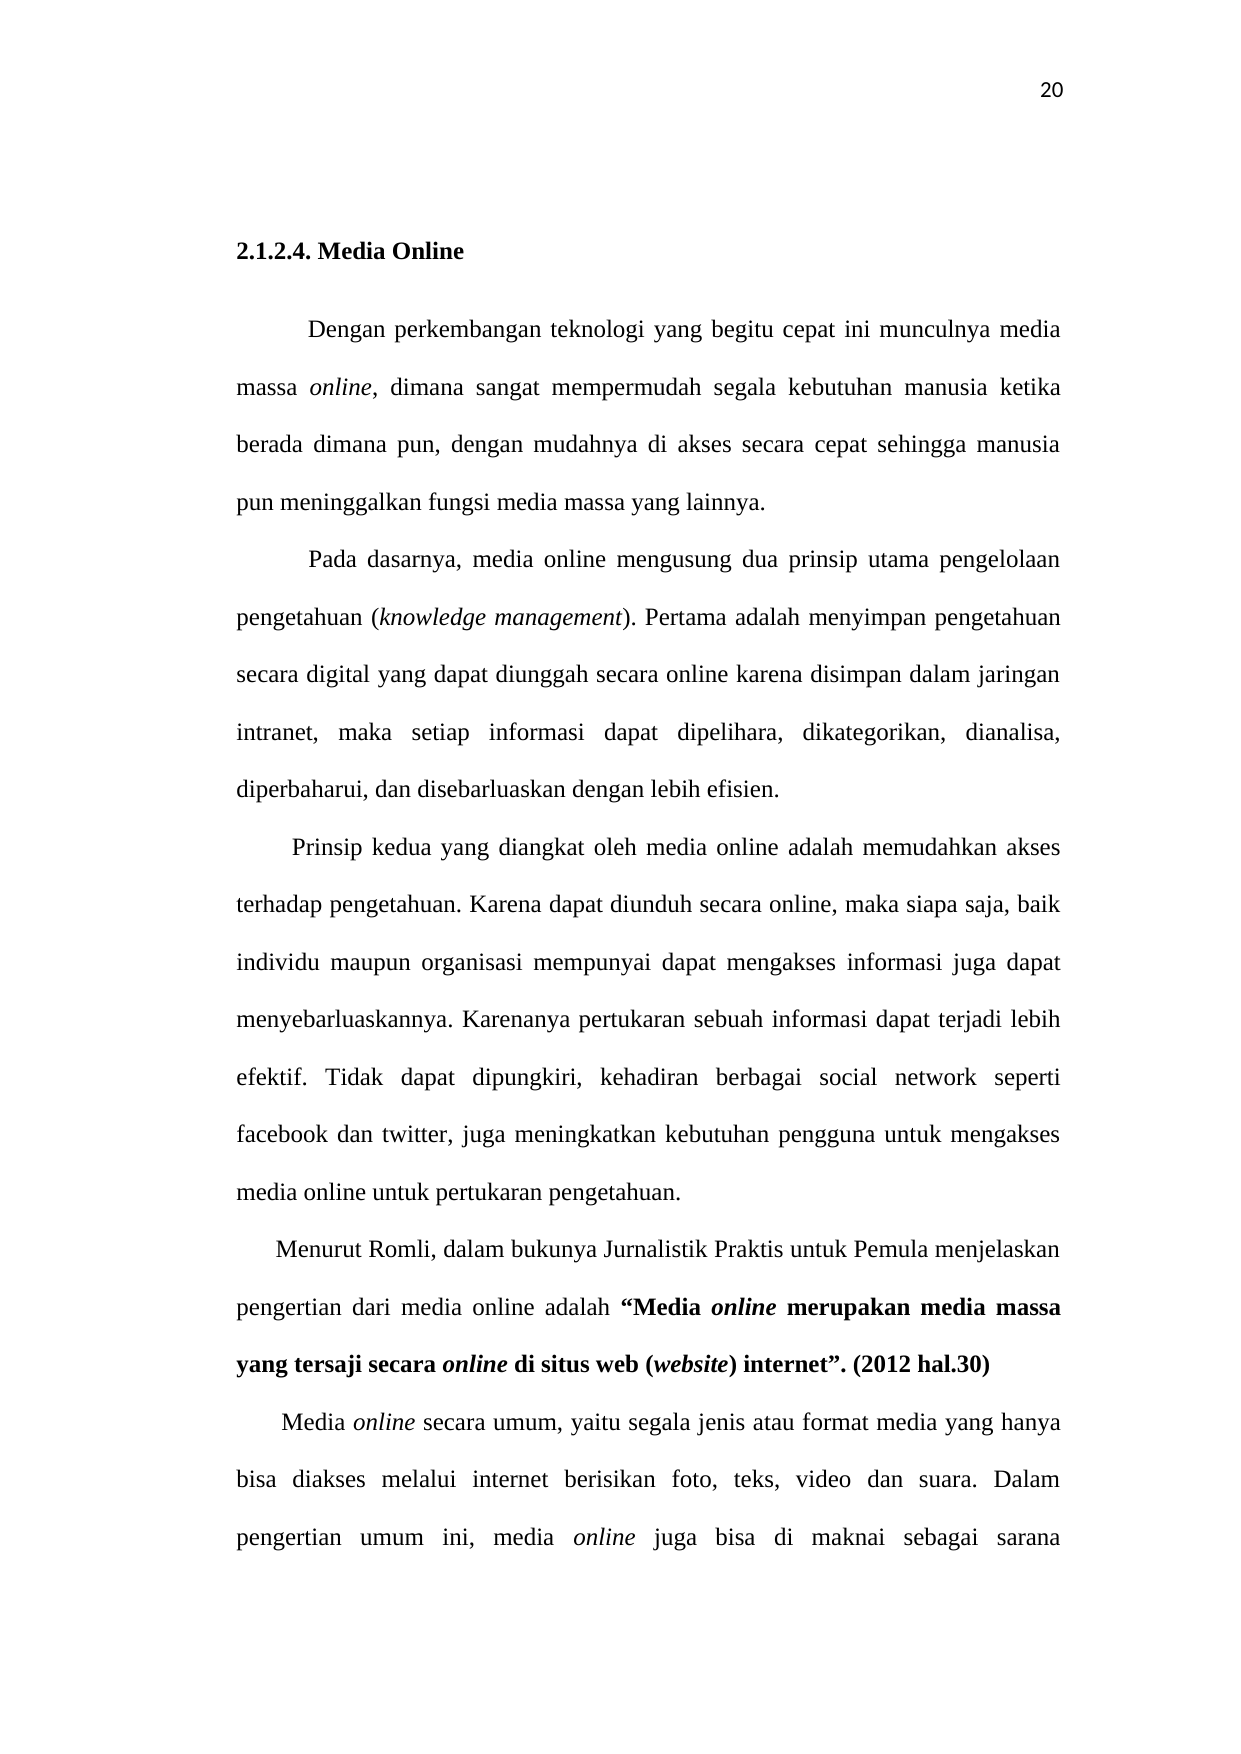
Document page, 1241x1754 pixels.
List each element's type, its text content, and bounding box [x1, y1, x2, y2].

text Menurut Romli, dalam bukunya Jurnalistik Praktis untuk Pemula menjelaskan pengertian dari media online adalah “Media online merupakan media massa yang tersaji secara online di situs web (website) internet”. (2012 hal.30) [236, 1234, 1061, 1378]
text Dengan perkembangan teknologi yang begitu cepat ini munculnya media massa online, dimana sangat mempermudah segala kebutuhan manusia ketika berada dimana pun, dengan mudahnya di akses secara cepat sehingga manusia pun meninggalkan fungsi media massa yang lainnya. [236, 314, 1061, 516]
text 2.1.2.4. Media Online [236, 236, 1063, 265]
text Pada dasarnya, media online mengusung dua prinsip utama pengelolaan pengetahuan (knowledge management). Pertama adalah menyimpan pengetahuan secara digital yang dapat diunggah secara online karena disimpan dalam jaringan intranet, maka setiap informasi dapat dipelihara, dikategorikan, dianalisa, diperbaharui, dan disebarluaskan dengan lebih efisien. [236, 544, 1061, 803]
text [236, 1407, 1061, 1551]
text Prinsip kedua yang diangkat oleh media online adalah memudahkan akses terhadap pengetahuan. Karena dapat diunduh secara online, maka siapa saja, baik individu maupun organisasi mempunyai dapat mengakses informasi juga dapat menyebarluaskannya. Karenanya pertukaran sebuah informasi dapat terjadi lebih efektif. Tidak dapat dipungkiri, kehadiran berbagai social network seperti facebook dan twitter, juga meningkatkan kebutuhan pengguna untuk mengakses media online untuk pertukaran pengetahuan. [236, 832, 1061, 1206]
